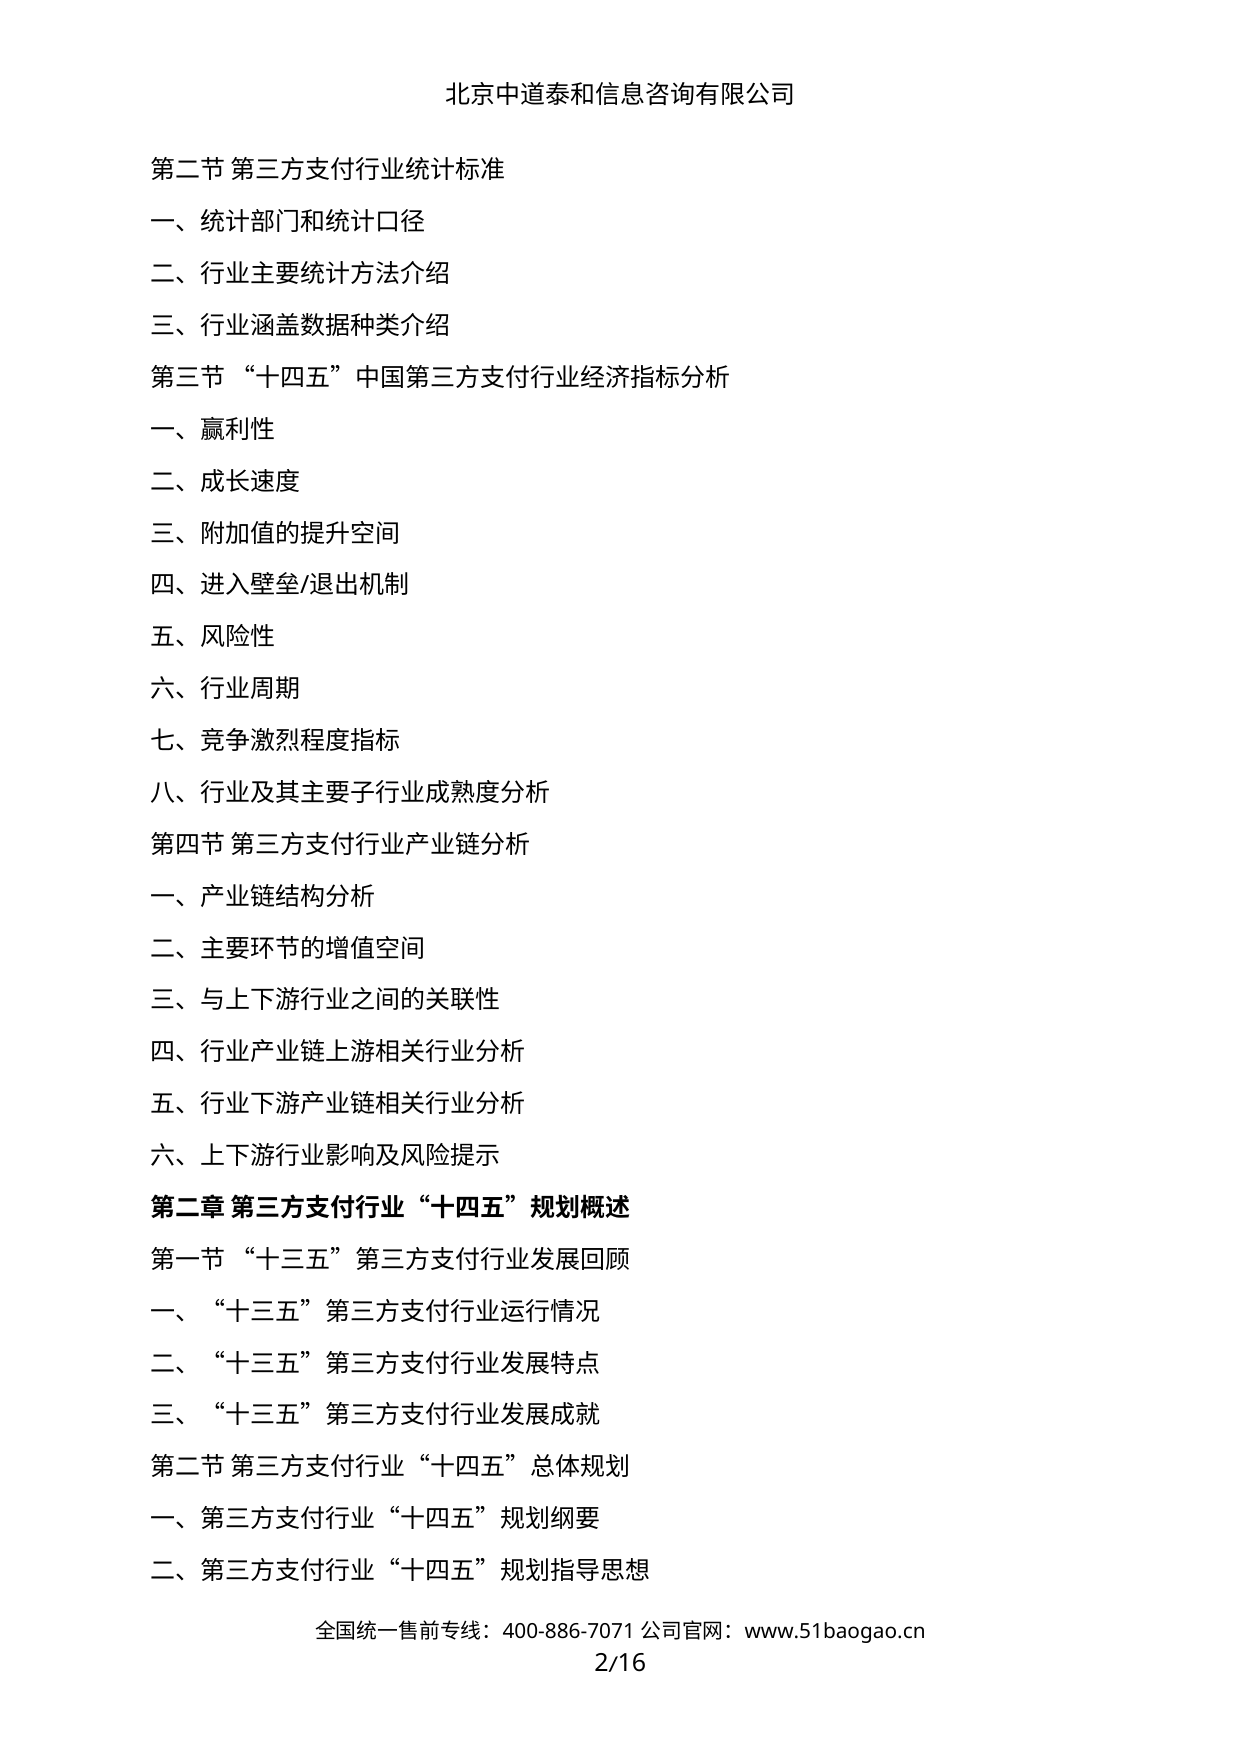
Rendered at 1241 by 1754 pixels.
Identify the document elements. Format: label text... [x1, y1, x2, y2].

text 五、风险性 [150, 617, 1090, 653]
text 三、“十三五”第三方支付行业发展成就 [150, 1395, 1090, 1431]
text 一、统计部门和统计口径 [150, 202, 1090, 238]
text 六、上下游行业影响及风险提示 [150, 1136, 1090, 1172]
text 第四节 第三方支付行业产业链分析 [150, 824, 1090, 861]
text 第二节 第三方支付行业“十四五”总体规划 [150, 1447, 1090, 1483]
text 三、附加值的提升空间 [150, 513, 1090, 549]
text 四、进入壁垒/退出机制 [150, 565, 1090, 601]
text 二、“十三五”第三方支付行业发展特点 [150, 1343, 1090, 1379]
text 五、行业下游产业链相关行业分析 [150, 1084, 1090, 1120]
text 三、与上下游行业之间的关联性 [150, 980, 1090, 1016]
text 四、行业产业链上游相关行业分析 [150, 1032, 1090, 1068]
text 第一节 “十三五”第三方支付行业发展回顾 [150, 1239, 1090, 1276]
text 六、行业周期 [150, 669, 1090, 705]
text 第二章 第三方支付行业“十四五”规划概述 [150, 1187, 1090, 1224]
text 二、主要环节的增值空间 [150, 928, 1090, 964]
text 一、赢利性 [150, 409, 1090, 446]
text 二、第三方支付行业“十四五”规划指导思想 [150, 1551, 1090, 1587]
text 三、行业涵盖数据种类介绍 [150, 306, 1090, 342]
text 第二节 第三方支付行业统计标准 [150, 150, 1090, 186]
text 第三节 “十四五”中国第三方支付行业经济指标分析 [150, 357, 1090, 394]
text 二、成长速度 [150, 461, 1090, 497]
text 七、竞争激烈程度指标 [150, 721, 1090, 757]
text 一、产业链结构分析 [150, 876, 1090, 912]
text 二、行业主要统计方法介绍 [150, 254, 1090, 290]
text 八、行业及其主要子行业成熟度分析 [150, 772, 1090, 809]
text 一、“十三五”第三方支付行业运行情况 [150, 1291, 1090, 1327]
text 一、第三方支付行业“十四五”规划纲要 [150, 1499, 1090, 1535]
